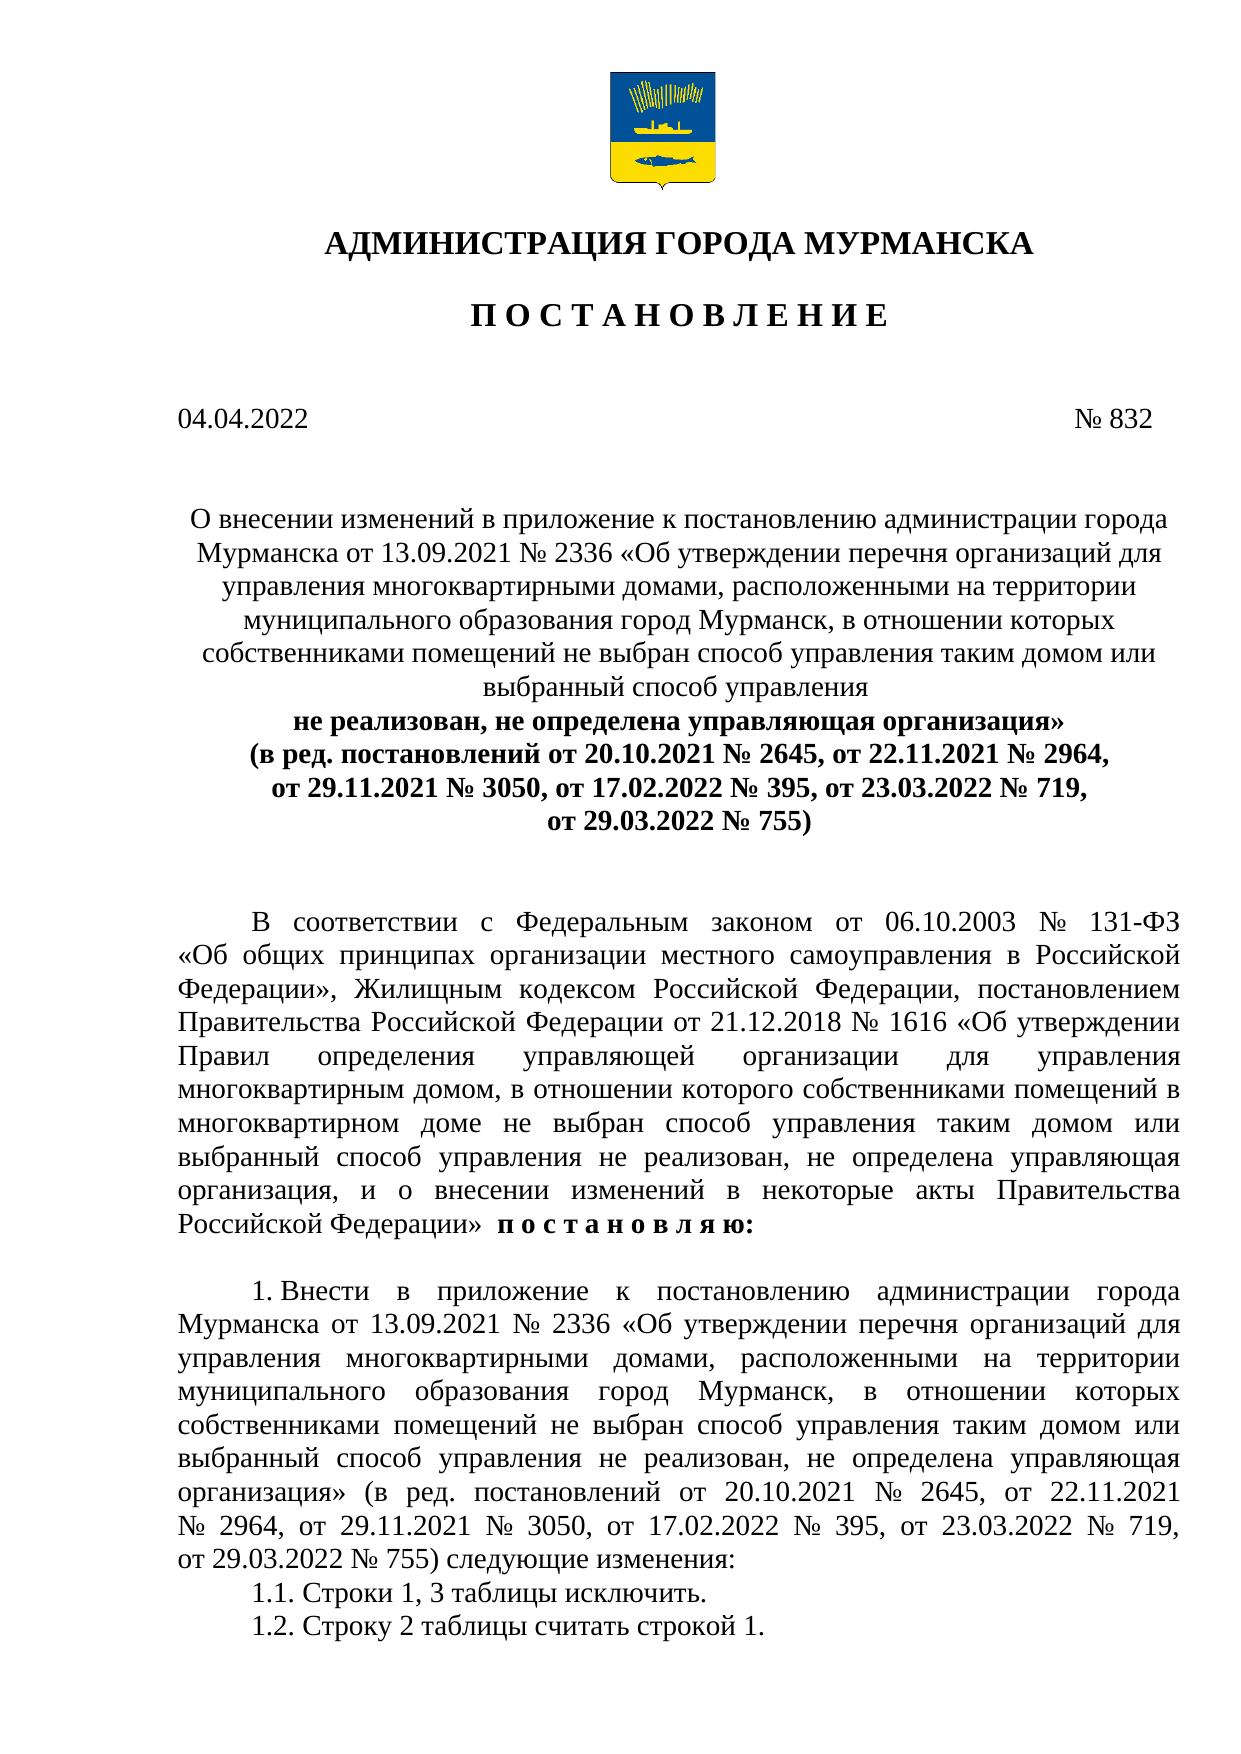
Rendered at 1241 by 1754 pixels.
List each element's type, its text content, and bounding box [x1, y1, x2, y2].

text 1. Внести в приложение к постановлению администрации города Мурманска от 13.09.2021 № 2336 «Об утверждении перечня организаций для управления многоквартирными домами, расположенными на территории муниципального образования город Мурманск, в отношении которых собственниками помещений не выбран способ управления таким домом или выбранный способ управления не реализован, не определена управляющая организация» (в ред. постановлений от 20.10.2021 № 2645, от 22.11.2021 № 2964, от 29.11.2021 № 3050, от 17.02.2022 № 395, от 23.03.2022 № 719, от 29.03.2022 № 755) следующие изменения: [177, 1273, 1181, 1575]
text 1.1. Строки 1, 3 таблицы исключить. [177, 1575, 1181, 1608]
text 04.04.2022 № 832 [177, 401, 1181, 434]
text 1.2. Строку 2 таблицы считать строкой 1. [177, 1608, 1181, 1642]
text АДМИНИСТРАЦИЯ ГОРОДА МУРМАНСКА [177, 223, 1181, 262]
text П О С Т А Н О В Л Е Н И Е [177, 295, 1181, 334]
text В соответствии с Федеральным законом от 06.10.2003 № 131-ФЗ «Об общих принципах организации местного самоуправления в Российской Федерации», Жилищным кодексом Российской Федерации, постановлением Правительства Российской Федерации от 21.12.2018 № 1616 «Об утверждении Правил определения управляющей организации для управления многоквартирным домом, в отношении которого собственниками помещений в многоквартирном доме не выбран способ управления таким домом или выбранный способ управления не реализован, не определена управляющая организация, и о внесении изменений в некоторые акты Правительства Российской Федерации» п о с т а н о в л я ю: [177, 904, 1181, 1239]
picture [610, 72, 716, 190]
